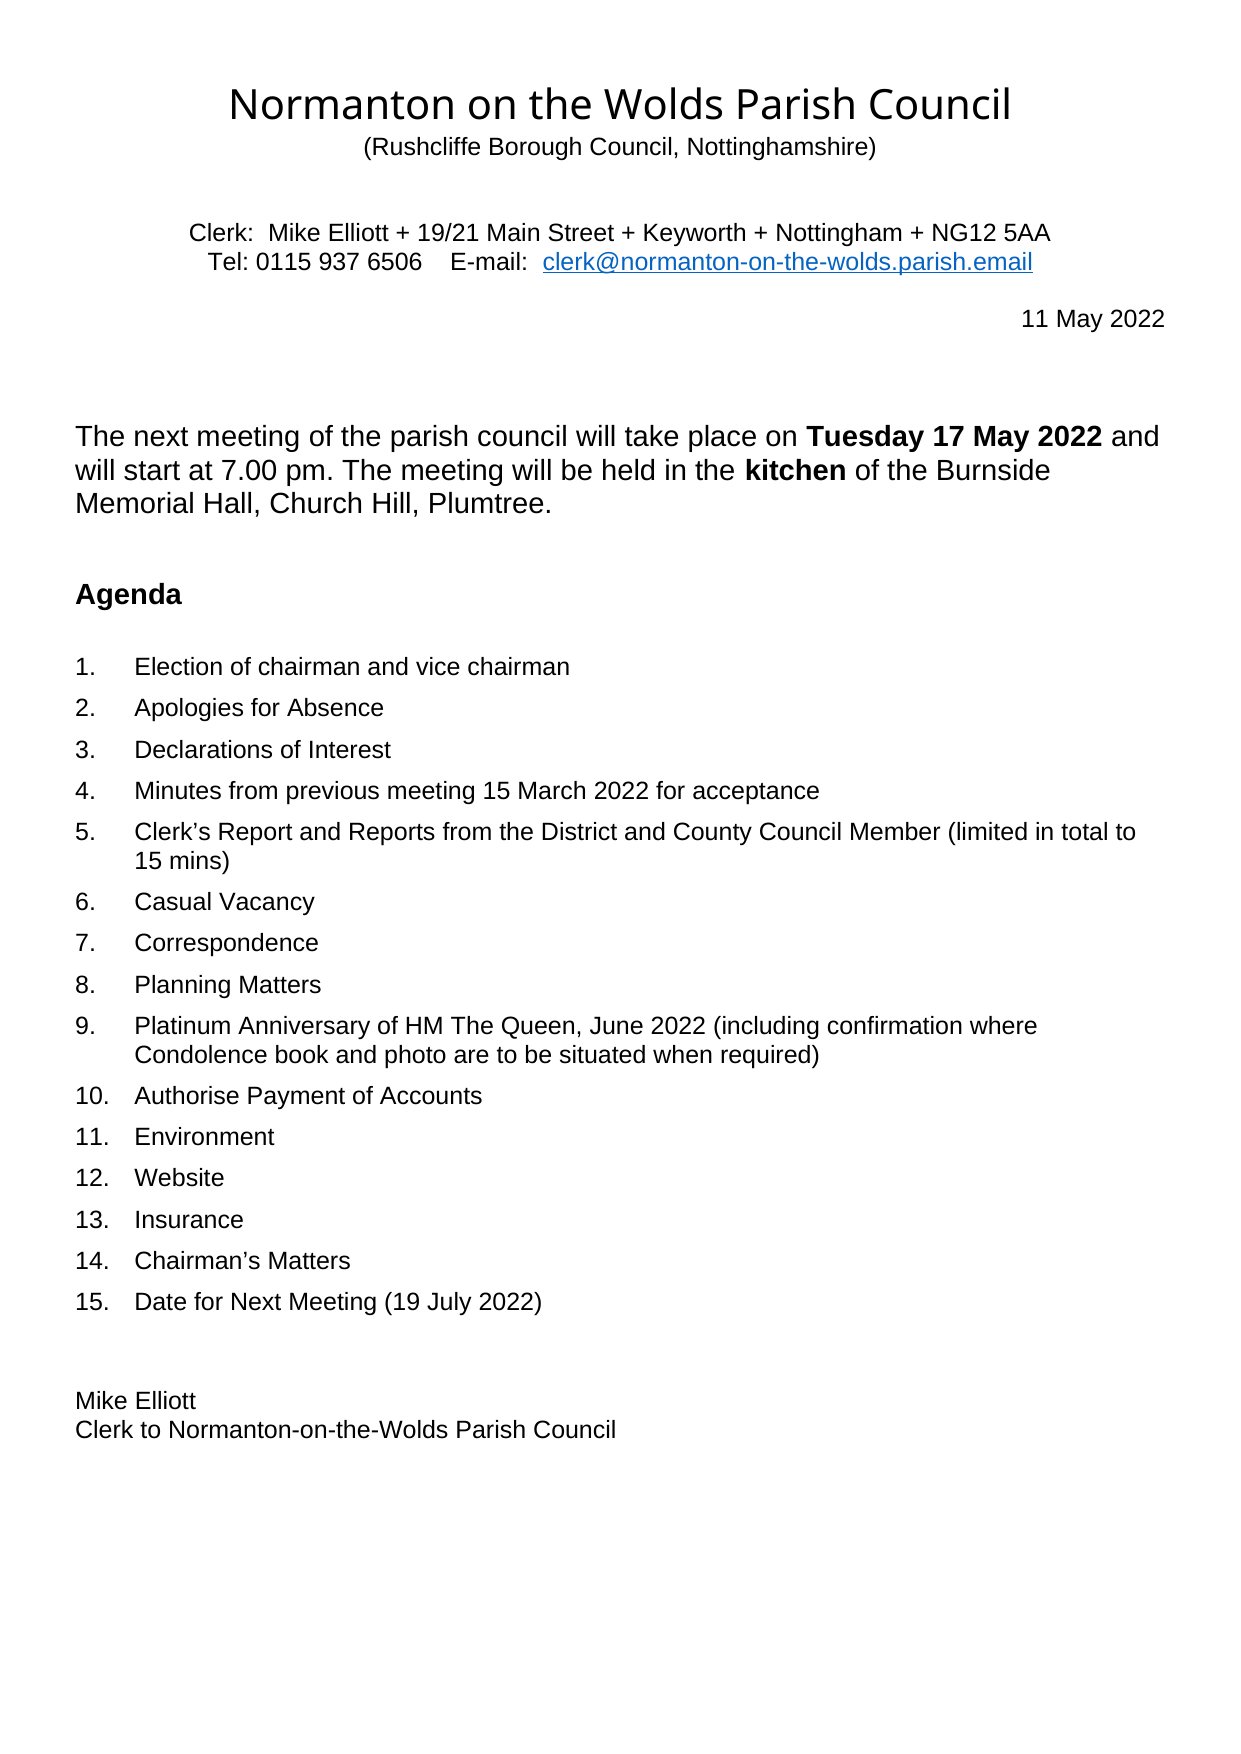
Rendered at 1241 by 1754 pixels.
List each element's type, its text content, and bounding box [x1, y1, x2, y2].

text Clerk: Mike Elliott + 19/21 Main Street + Keyworth + Nottingham + NG12 5AA [75, 218, 1165, 247]
list Casual Vacancy [75, 887, 1165, 916]
text Mike Elliott [75, 1386, 1165, 1415]
text Tel: 0115 937 6506 E-mail: clerk@normanton-on-the-wolds.parish.email [75, 247, 1165, 276]
text (Rushcliffe Borough Council, Nottinghamshire) [75, 132, 1165, 161]
list Platinum Anniversary of HM The Queen, June 2022 (including confirmation where Condolence book and photo are to be situated when required) [75, 1011, 1165, 1068]
subtitle Normanton on the Wolds Parish Council [75, 75, 1165, 132]
list Correspondence [75, 928, 1165, 957]
text The next meeting of the parish council will take place on Tuesday 17 May 2022 and will start at 7.00 pm. The meeting will be held in the kitchen of the Burnside Memorial Hall, Church Hill, Plumtree. [75, 419, 1165, 520]
list Apologies for Absence [75, 693, 1165, 722]
list Election of chairman and vice chairman [75, 652, 1165, 681]
text Agenda [75, 577, 1165, 611]
list Date for Next Meeting (19 July 2022) [75, 1287, 1165, 1316]
list Planning Matters [75, 970, 1165, 998]
list Insurance [75, 1205, 1165, 1233]
text 11 May 2022 [75, 304, 1165, 333]
list Minutes from previous meeting 15 March 2022 for acceptance [75, 776, 1165, 805]
list Clerk’s Report and Reports from the District and County Council Member (limited in total to 15 mins) [75, 817, 1165, 875]
list Chairman’s Matters [75, 1246, 1165, 1275]
text Clerk to Normanton-on-the-Wolds Parish Council [75, 1415, 1165, 1443]
list Environment [75, 1122, 1165, 1151]
list Website [75, 1163, 1165, 1192]
list Declarations of Interest [75, 735, 1165, 763]
list Authorise Payment of Accounts [75, 1081, 1165, 1110]
